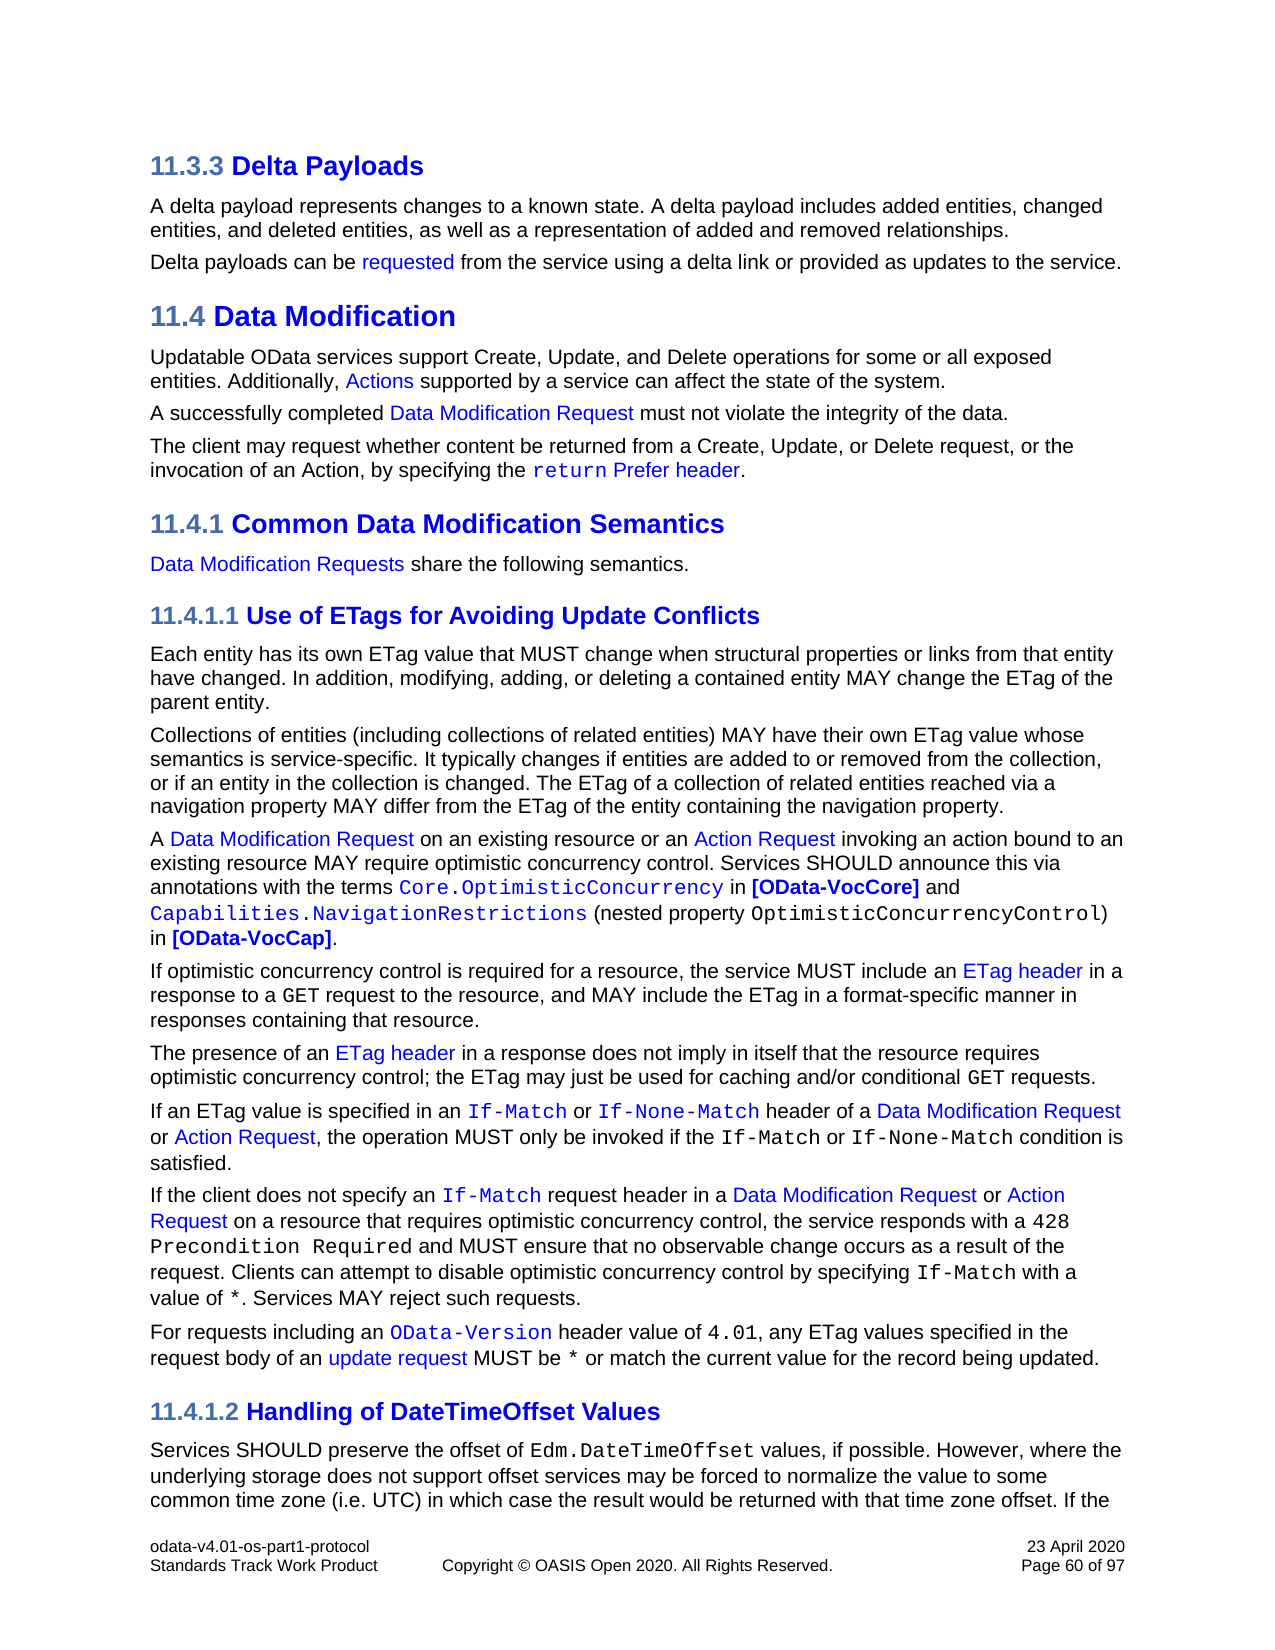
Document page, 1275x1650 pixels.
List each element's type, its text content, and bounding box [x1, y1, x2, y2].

text The presence of an ETag header in a response does not imply in itself that the resource requires optimistic concurrency control; the ETag may just be used for caching and/or conditional GET requests. [150, 1041, 1125, 1090]
text A Data Modification Request on an existing resource or an Action Request invoking an action bound to an existing resource MAY require optimistic concurrency control. Services SHOULD announce this via annotations with the terms Core.OptimisticConcurrency in [OData-VocCore] and Capabilities.NavigationRestrictions (nested property OptimisticConcurrencyControl) in [OData-VocCap]. [150, 827, 1125, 950]
text Collections of entities (including collections of related entities) MAY have their own ETag value whose semantics is service-specific. It typically changes if entities are added to or removed from the collection, or if an entity in the collection is changed. The ETag of a collection of related entities reached via a navigation property MAY differ from the ETag of the entity containing the navigation property. [150, 722, 1125, 818]
subtitle Common Data Modification Semantics [150, 508, 1125, 539]
text Data Modification Requests share the following semantics. [150, 552, 1125, 576]
text If the client does not specify an If-Match request header in a Data Modification Request or Action Request on a resource that requires optimistic concurrency control, the service responds with a 428 Precondition Required and MUST ensure that no observable change occurs as a result of the request. Clients can attempt to disable optimistic concurrency control by specifying If-Match with a value of *. Services MAY reject such requests. [150, 1183, 1125, 1312]
text A successfully completed Data Modification Request must not violate the integrity of the data. [150, 401, 1125, 425]
subtitle Delta Payloads [150, 150, 1125, 181]
subtitle Use of ETags for Avoiding Update Conflicts [150, 601, 1125, 630]
text The client may request whether content be returned from a Create, Update, or Delete request, or the invocation of an Action, by specifying the return Prefer header. [150, 433, 1125, 483]
subtitle Data Modification [150, 299, 1125, 332]
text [150, 1438, 1125, 1512]
text For requests including an OData-Version header value of 4.01, any ETag values specified in the request body of an update request MUST be * or match the current value for the record being updated. [150, 1320, 1125, 1372]
text If an ETag value is specified in an If-Match or If-None-Match header of a or Action Request, the operation MUST only be invoked if the If-Match or If-None-Match condition is satisfied. [150, 1099, 1125, 1174]
text Updatable OData services support Create, Update, and Delete operations for some or all exposed entities. Additionally, Actions supported by a service can affect the state of the system. [150, 345, 1125, 393]
text If optimistic concurrency control is required for a resource, the service MUST include an ETag header in a response to a GET request to the resource, and MAY include the ETag in a format-specific manner in responses containing that resource. [150, 958, 1125, 1032]
subtitle Handling of DateTimeOffset Values [150, 1397, 1125, 1426]
text Delta payloads can be requested from the service using a delta link or provided as updates to the service. [150, 250, 1125, 274]
text A delta payload represents changes to a known state. A delta payload includes added entities, changed entities, and deleted entities, as well as a representation of added and removed relationships. [150, 194, 1125, 242]
text Each entity has its own ETag value that MUST change when structural properties or links from that entity have changed. In addition, modifying, adding, or deleting a contained entity MAY change the ETag of the parent entity. [150, 642, 1125, 714]
